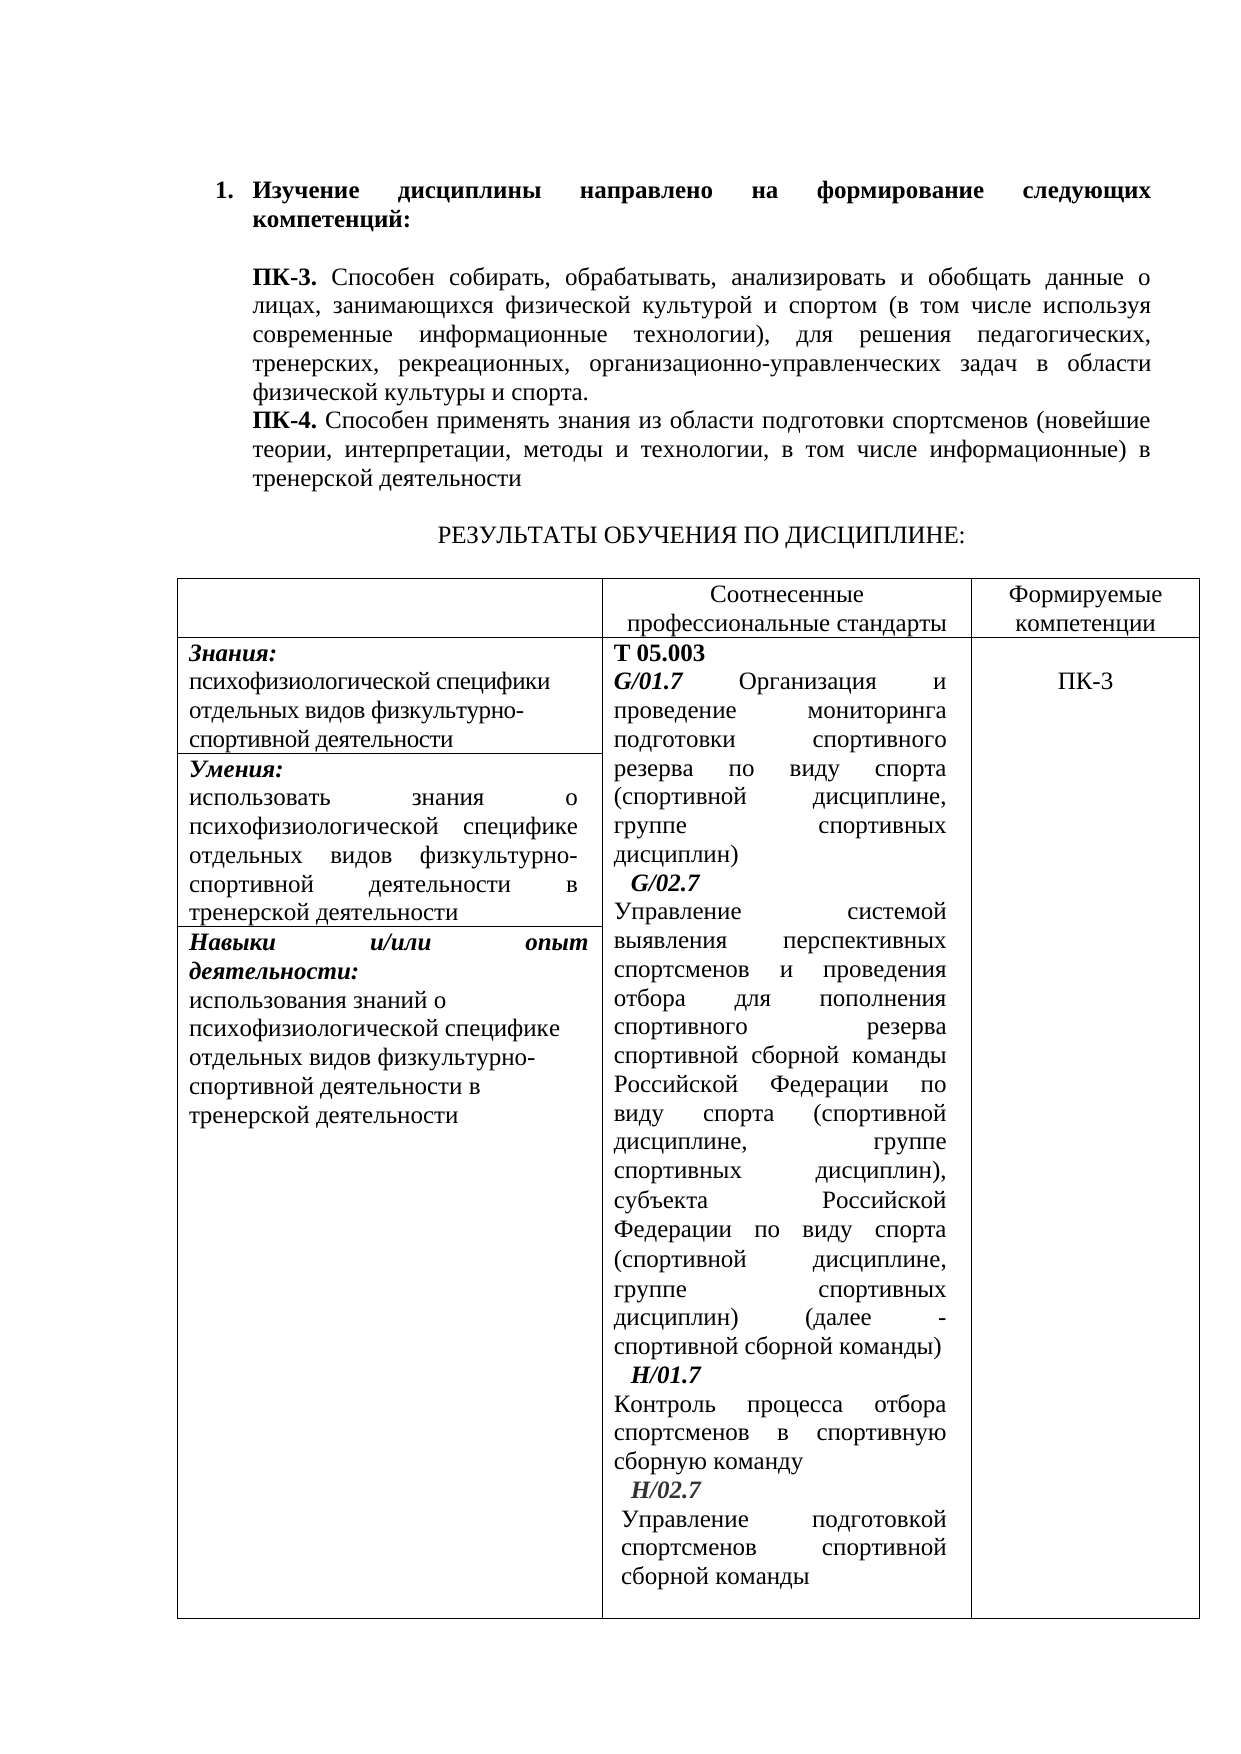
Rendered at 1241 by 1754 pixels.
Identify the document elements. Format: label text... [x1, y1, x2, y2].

table_header Соотнесенные профессиональные стандарты [603, 579, 971, 637]
list Изучение дисциплины направлено на формирование следующих компетенций: [215, 176, 1152, 233]
list ПК-3. Способен собирать, обрабатывать, анализировать и обобщать данные о лицах, занимающихся физической культурой и спортом (в том числе используя современные информационные технологии), для решения педагогических, тренерских, рекреационных, организационно-управленческих задач в области физической культуры и спорта. [252, 262, 1152, 406]
table_header [178, 579, 602, 637]
list ПК-4. Способен применять знания из области подготовки спортсменов (новейшие теории, интерпретации, методы и технологии, в том числе информационные) в тренерской деятельности [252, 406, 1152, 492]
table_cell ПК-3 [972, 638, 1199, 1618]
text РЕЗУЛЬТАТЫ ОБУЧЕНИЯ ПО ДИСЦИПЛИНЕ: [177, 521, 1152, 549]
table_cell Знания: психофизиологической специфики отдельных видов физкультурно-спортивной деятельности [178, 638, 602, 753]
table_header Формируемые компетенции [972, 579, 1199, 637]
table_cell Умения: использовать знания о психофизиологической специфике отдельных видов физкультурно-спортивной деятельности в тренерской деятельности [178, 754, 602, 926]
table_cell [178, 927, 602, 1618]
table_cell Т 05.003 G/01.7 Организация и проведение мониторинга подготовки спортивного резерва по виду спорта (спортивной дисциплине, группе спортивных дисциплин) G/02.7 Управление системой выявления перспективных спортсменов и проведения отбора для пополнения спортивного резерва спортивной сборной команды Российской Федерации по виду спорта (спортивной дисциплине, группе спортивных дисциплин), субъекта Российской Федерации по виду спорта (спортивной дисциплине, группе спортивных дисциплин) (далее - спортивной сборной команды) Н/01.7 Контроль процесса отбора спортсменов в спортивную сборную команду Н/02.7 Управление подготовкой спортсменов спортивной сборной команды Р 05.008 Е/01.7 Текущее планирование спортивной подготовки Е/04.7 Руководство тренировочной, образовательной и методической деятельностью при осуществлении спортивной подготовки Т-П 05.012 B/01.7 Осуществление тренировочного процесса со спортсменами спортивной сборной команды муниципального уровня, субъекта Российской Федерации, физкультурно-спортивных обществ (по виду спорта, спортивной дисциплине) [603, 638, 971, 1618]
